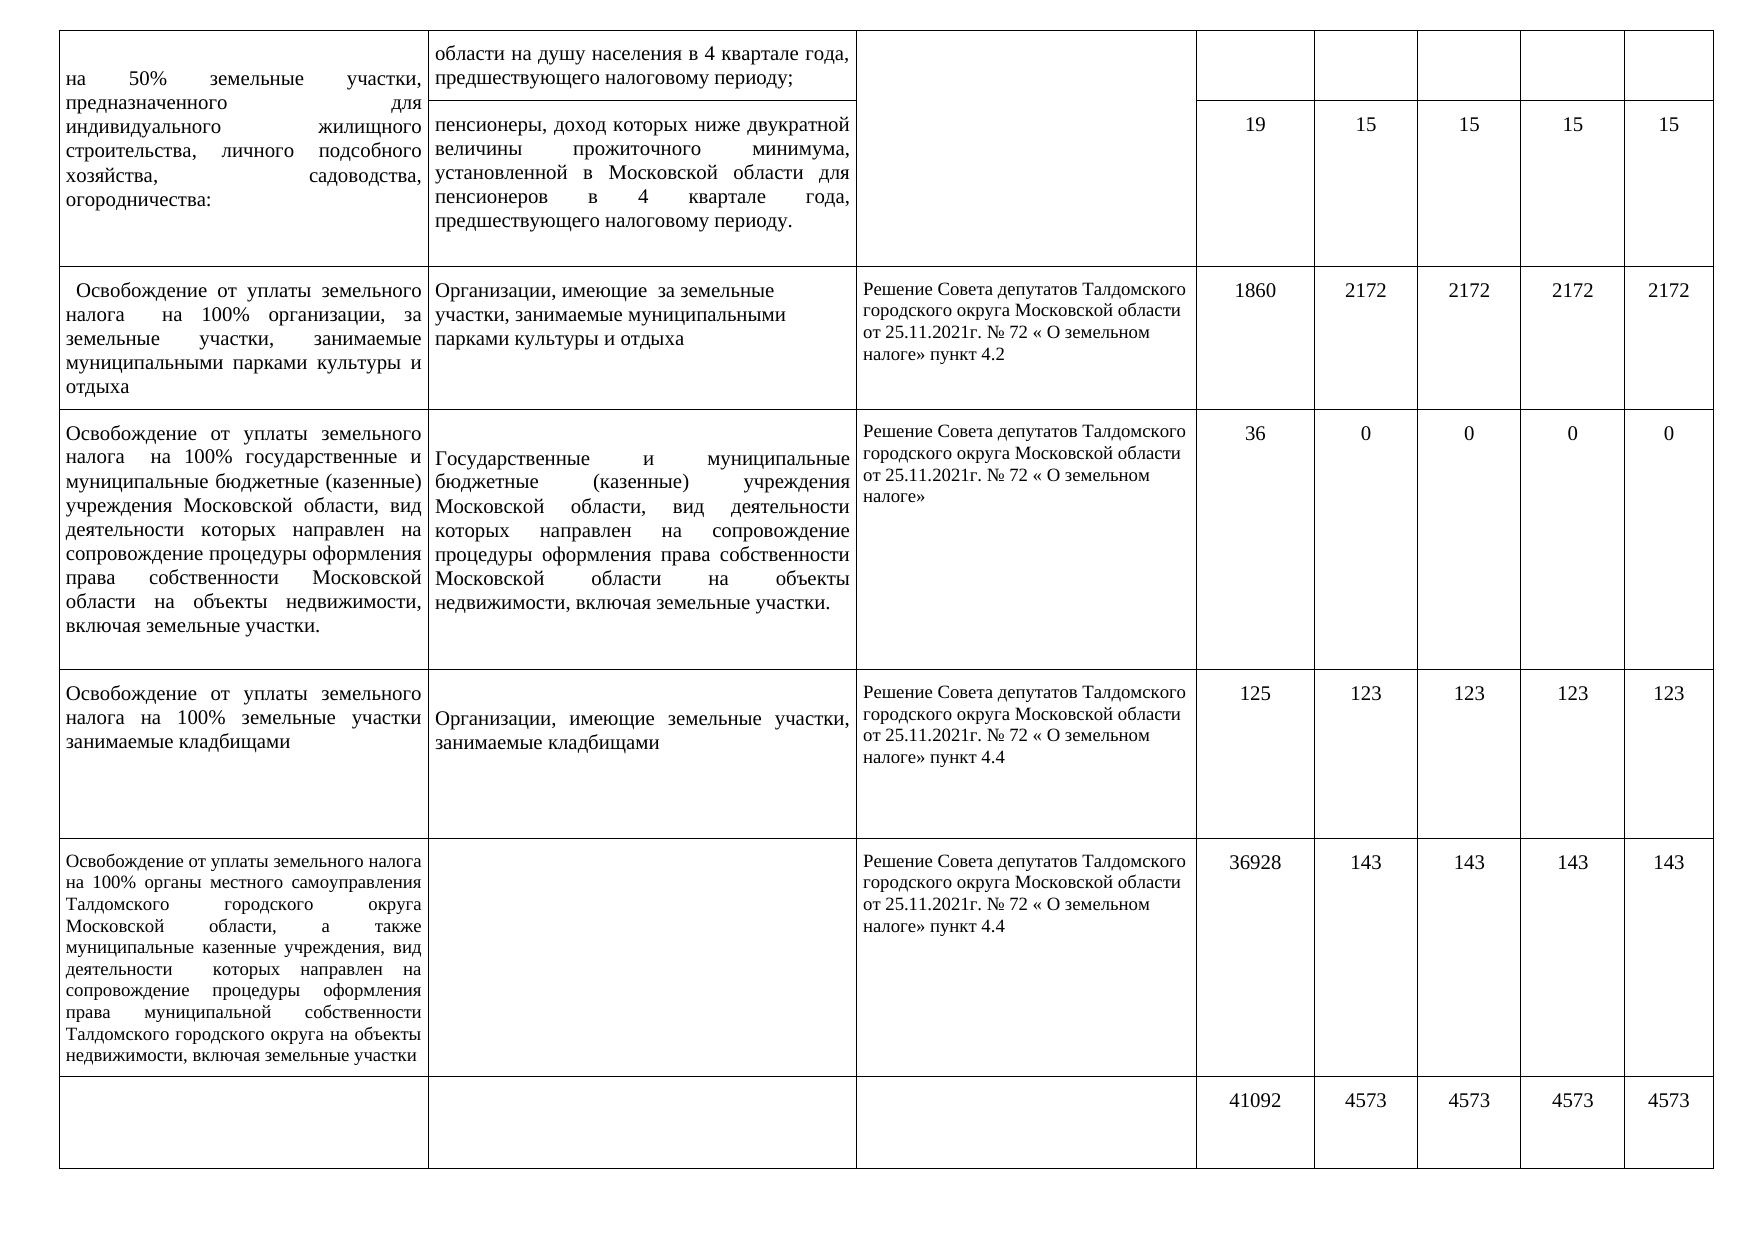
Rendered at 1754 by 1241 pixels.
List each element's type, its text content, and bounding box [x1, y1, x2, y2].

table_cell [857, 31, 1196, 266]
table_cell 0 [1418, 31, 1520, 100]
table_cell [429, 31, 856, 100]
table_cell [429, 839, 856, 1076]
table_cell 2172 [1418, 267, 1520, 409]
table_cell 41092 [1197, 1077, 1314, 1168]
table_cell 36 [1197, 410, 1314, 669]
table_cell 0 [1197, 31, 1314, 100]
table_cell 143 [1521, 839, 1624, 1076]
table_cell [60, 31, 428, 266]
table_cell 0 [1625, 31, 1713, 100]
table_cell 1860 [1197, 267, 1314, 409]
table_cell 4573 [1521, 1077, 1624, 1168]
table_cell 15 [1315, 101, 1417, 266]
table_cell 15 [1625, 101, 1713, 266]
table_cell Освобождение от уплаты земельного налога на 100% государственные и муниципальные бюджетные (казенные) учреждения Московской области, вид деятельности которых направлен на сопровождение процедуры оформления права собственности Московской области на объекты недвижимости, включая земельные участки. [60, 410, 428, 669]
table_cell Решение Совета депутатов Талдомского городского округа Московской области от 25.11.2021г. № 72 « О земельном налоге» [857, 410, 1196, 669]
table_cell 123 [1315, 670, 1417, 838]
table_cell Освобождение от уплаты земельного налога на 100% земельные участки занимаемые кладбищами [60, 670, 428, 838]
table_cell 0 [1315, 410, 1417, 669]
table_cell 19 [1197, 101, 1314, 266]
table_cell Освобождение от уплаты земельного налога на 100% организации, за земельные участки, занимаемые муниципальными парками культуры и отдыха [60, 267, 428, 409]
table_cell 0 [1521, 410, 1624, 669]
table_cell Освобождение от уплаты земельного налога на 100% органы местного самоуправления Талдомского городского округа Московской области, а также муниципальные казенные учреждения, вид деятельности которых направлен на сопровождение процедуры оформления права муниципальной собственности Талдомского городского округа на объекты недвижимости, включая земельные участки [60, 839, 428, 1076]
table_cell 0 [1521, 31, 1624, 100]
table_cell 4573 [1418, 1077, 1520, 1168]
table_cell [429, 1077, 856, 1168]
table_cell 143 [1315, 839, 1417, 1076]
table_cell 143 [1418, 839, 1520, 1076]
table_cell пенсионеры, доход которых ниже двукратной величины прожиточного минимума, установленной в Московской области для пенсионеров в 4 квартале года, предшествующего налоговому периоду. [429, 101, 856, 266]
table_cell 4573 [1315, 1077, 1417, 1168]
table_cell Решение Совета депутатов Талдомского городского округа Московской области от 25.11.2021г. № 72 « О земельном налоге» пункт 4.2 [857, 267, 1196, 409]
table_cell [857, 1077, 1196, 1168]
table_cell 36928 [1197, 839, 1314, 1076]
table_cell 15 [1418, 101, 1520, 266]
table_cell 143 [1625, 839, 1713, 1076]
table_cell Организации, имеющие земельные участки, занимаемые кладбищами [429, 670, 856, 838]
table_cell 123 [1418, 670, 1520, 838]
table_cell 15 [1521, 101, 1624, 266]
table_cell 123 [1521, 670, 1624, 838]
table_cell Организации, имеющие за земельные участки, занимаемые муниципальными парками культуры и отдыха [429, 267, 856, 409]
table_cell 0 [1418, 410, 1520, 669]
table_cell 2172 [1625, 267, 1713, 409]
table_cell Государственные и муниципальные бюджетные (казенные) учреждения Московской области, вид деятельности которых направлен на сопровождение процедуры оформления права собственности Московской области на объекты недвижимости, включая земельные участки. [429, 410, 856, 669]
table_cell 0 [1625, 410, 1713, 669]
table_cell 125 [1197, 670, 1314, 838]
table_cell [60, 1077, 428, 1168]
table_cell 2172 [1521, 267, 1624, 409]
table_cell 123 [1625, 670, 1713, 838]
table_cell Решение Совета депутатов Талдомского городского округа Московской области от 25.11.2021г. № 72 « О земельном налоге» пункт 4.4 [857, 670, 1196, 838]
table_cell Решение Совета депутатов Талдомского городского округа Московской области от 25.11.2021г. № 72 « О земельном налоге» пункт 4.4 [857, 839, 1196, 1076]
table_cell 4573 [1625, 1077, 1713, 1168]
table_cell 0 [1315, 31, 1417, 100]
table_cell 2172 [1315, 267, 1417, 409]
